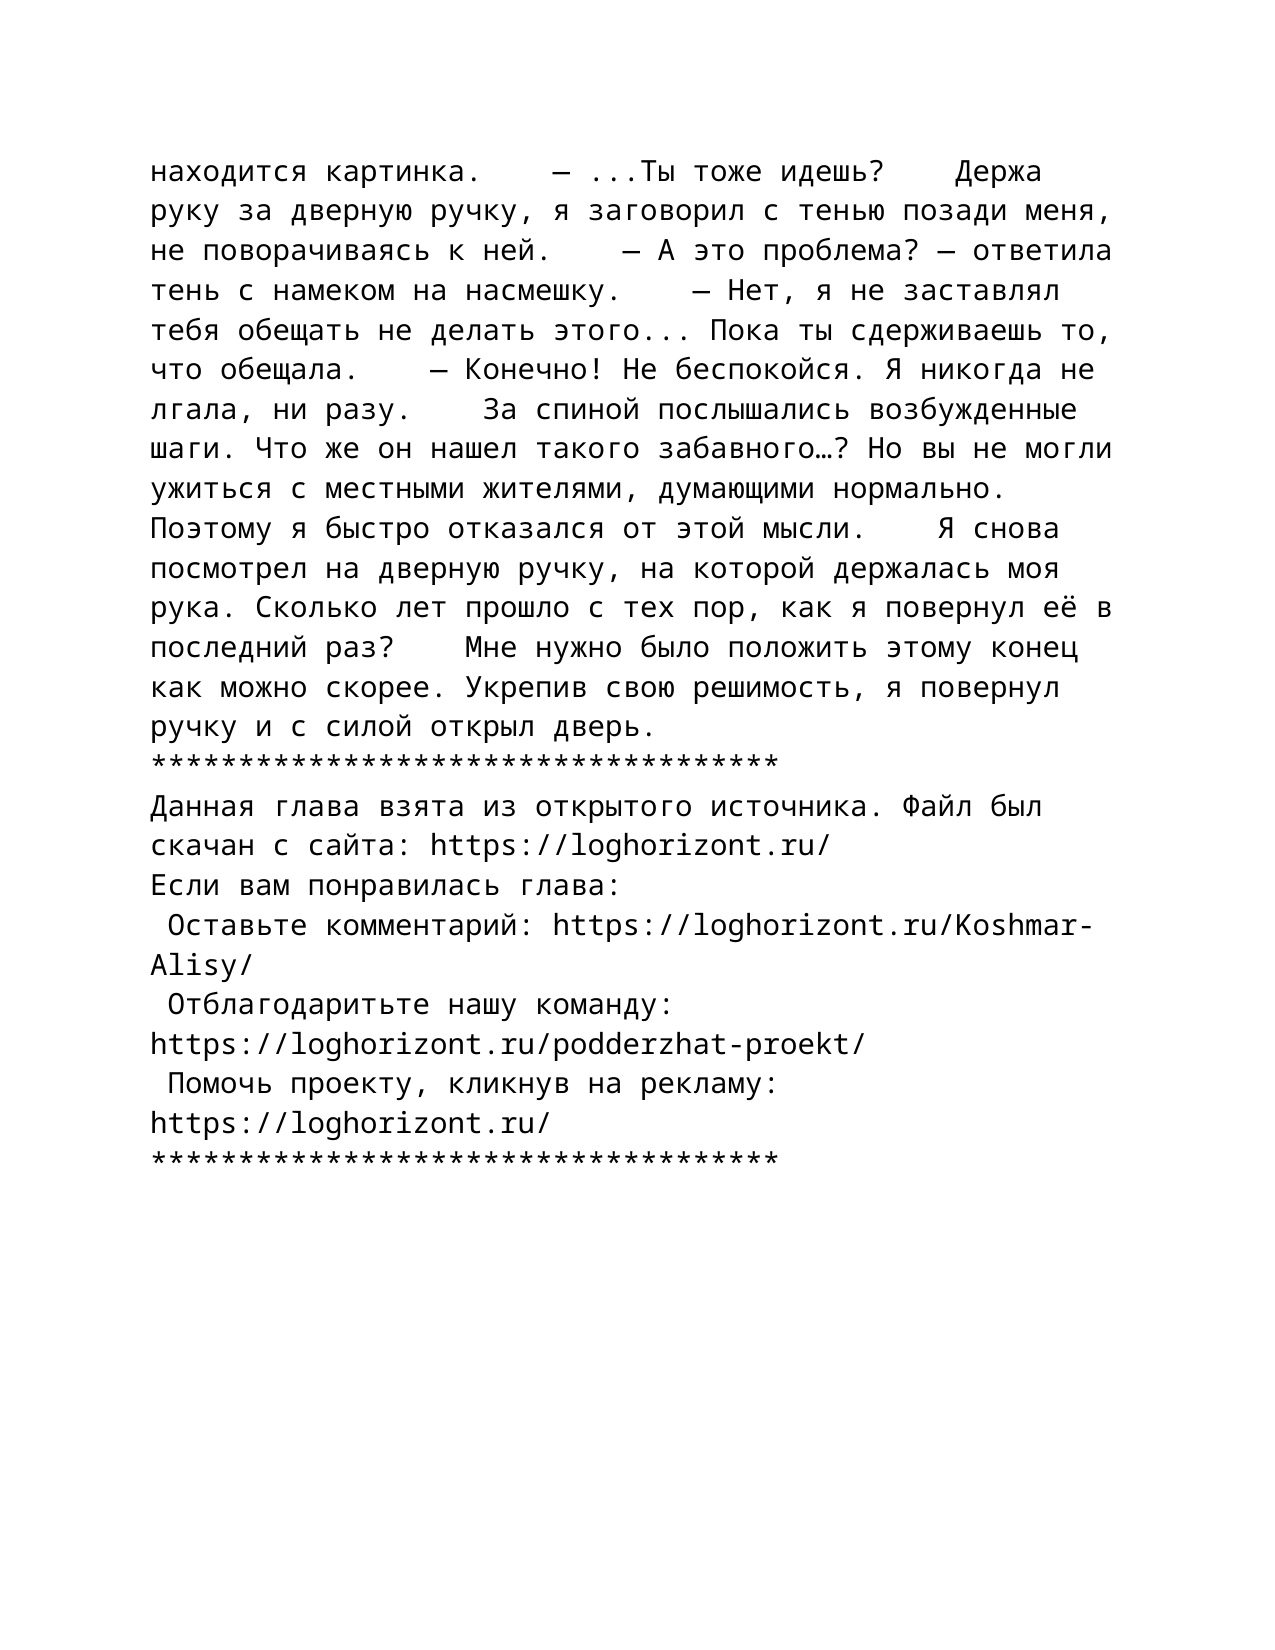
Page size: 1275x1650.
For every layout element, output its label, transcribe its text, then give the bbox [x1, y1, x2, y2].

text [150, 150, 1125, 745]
text Отблагодаритьте нашу команду: https://loghorizont.ru/podderzhat-proekt/ [150, 983, 1125, 1063]
text Данная глава взята из открытого источника. Файл был скачан с сайта: https://loghorizont.ru/ [150, 785, 1125, 864]
text Помочь проекту, кликнув на рекламу: https://loghorizont.ru/ [150, 1063, 1125, 1142]
text Оставьте комментарий: https://loghorizont.ru/Koshmar-Alisy/ [150, 904, 1125, 983]
text ************************************ [150, 1142, 1125, 1182]
text Если вам понравилась глава: [150, 864, 1125, 904]
text ************************************ [150, 745, 1125, 785]
